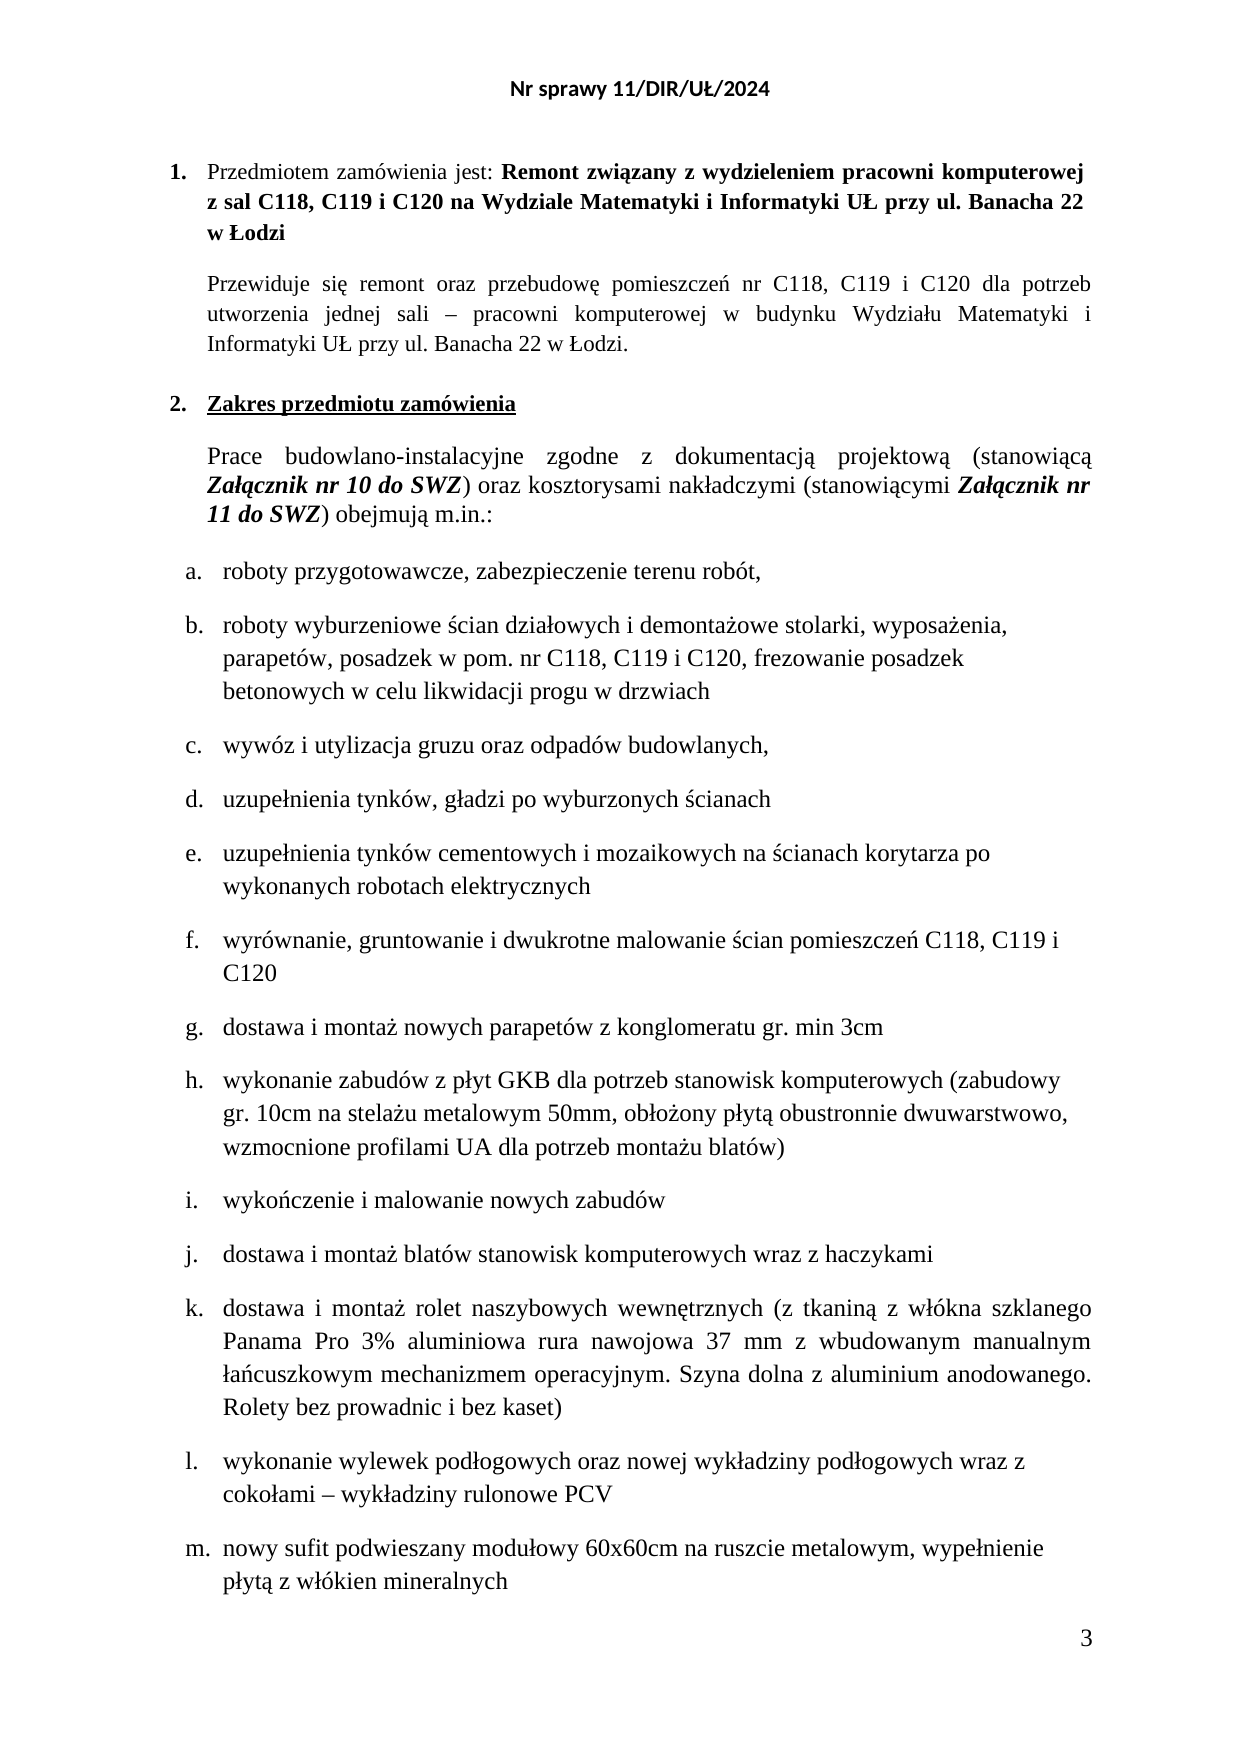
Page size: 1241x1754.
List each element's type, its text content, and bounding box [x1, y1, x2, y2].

list wykończenie i malowanie nowych zabudów [185, 1185, 1092, 1214]
list dostawa i montaż rolet naszybowych wewnętrznych (z tkaniną z włókna szklanego Panama Pro 3% aluminiowa rura nawojowa 37 mm z wbudowanym manualnym łańcuszkowym mechanizmem operacyjnym. Szyna dolna z aluminium anodowanego. Rolety bez prowadnic i bez kaset) [185, 1293, 1092, 1421]
list nowy sufit podwieszany modułowy 60x60cm na ruszcie metalowym, wypełnienie płytą z włókien mineralnych [185, 1533, 1092, 1595]
list Zakres przedmiotu zamówienia [169, 390, 1092, 417]
list wywóz i utylizacja gruzu oraz odpadów budowlanych, [185, 730, 1092, 759]
list dostawa i montaż nowych parapetów z konglomeratu gr. min 3cm [185, 1012, 1092, 1040]
list dostawa i montaż blatów stanowisk komputerowych wraz z haczykami [185, 1239, 1092, 1268]
list Przedmiotem zamówienia jest: Remont związany z wydzieleniem pracowni komputerowej z sal C118, C119 i C120 na Wydziale Matematyki i Informatyki UŁ przy ul. Banacha 22 w Łodzi [169, 158, 1092, 245]
list uzupełnienia tynków, gładzi po wyburzonych ścianach [185, 784, 1092, 813]
list wykonanie wylewek podłogowych oraz nowej wykładziny podłogowych wraz z cokołami – wykładziny rulonowe PCV [185, 1446, 1092, 1508]
list uzupełnienia tynków cementowych i mozaikowych na ścianach korytarza po wykonanych robotach elektrycznych [185, 838, 1092, 900]
list roboty wyburzeniowe ścian działowych i demontażowe stolarki, wyposażenia, parapetów, posadzek w pom. nr C118, C119 i C120, frezowanie posadzek betonowych w celu likwidacji progu w drzwiach [185, 610, 1092, 705]
list Przewiduje się remont oraz przebudowę pomieszczeń nr C118, C119 i C120 dla potrzeb utworzenia jednej sali – pracowni komputerowej w budynku Wydziału Matematyki i Informatyki UŁ przy ul. Banacha 22 w Łodzi. [207, 269, 1092, 356]
list roboty przygotowawcze, zabezpieczenie terenu robót, [185, 556, 1092, 585]
list wyrównanie, gruntowanie i dwukrotne malowanie ścian pomieszczeń C118, C119 i C120 [185, 925, 1092, 987]
list wykonanie zabudów z płyt GKB dla potrzeb stanowisk komputerowych (zabudowy gr. 10cm na stelażu metalowym 50mm, obłożony płytą obustronnie dwuwarstwowo, wzmocnione profilami UA dla potrzeb montażu blatów) [185, 1066, 1092, 1160]
text Prace budowlano-instalacyjne zgodne z dokumentacją projektową (stanowiącą Załącznik nr 10 do SWZ) oraz kosztorysami nakładczymi (stanowiącymi Załącznik nr 11 do SWZ) obejmują m.in.: [207, 441, 1092, 528]
